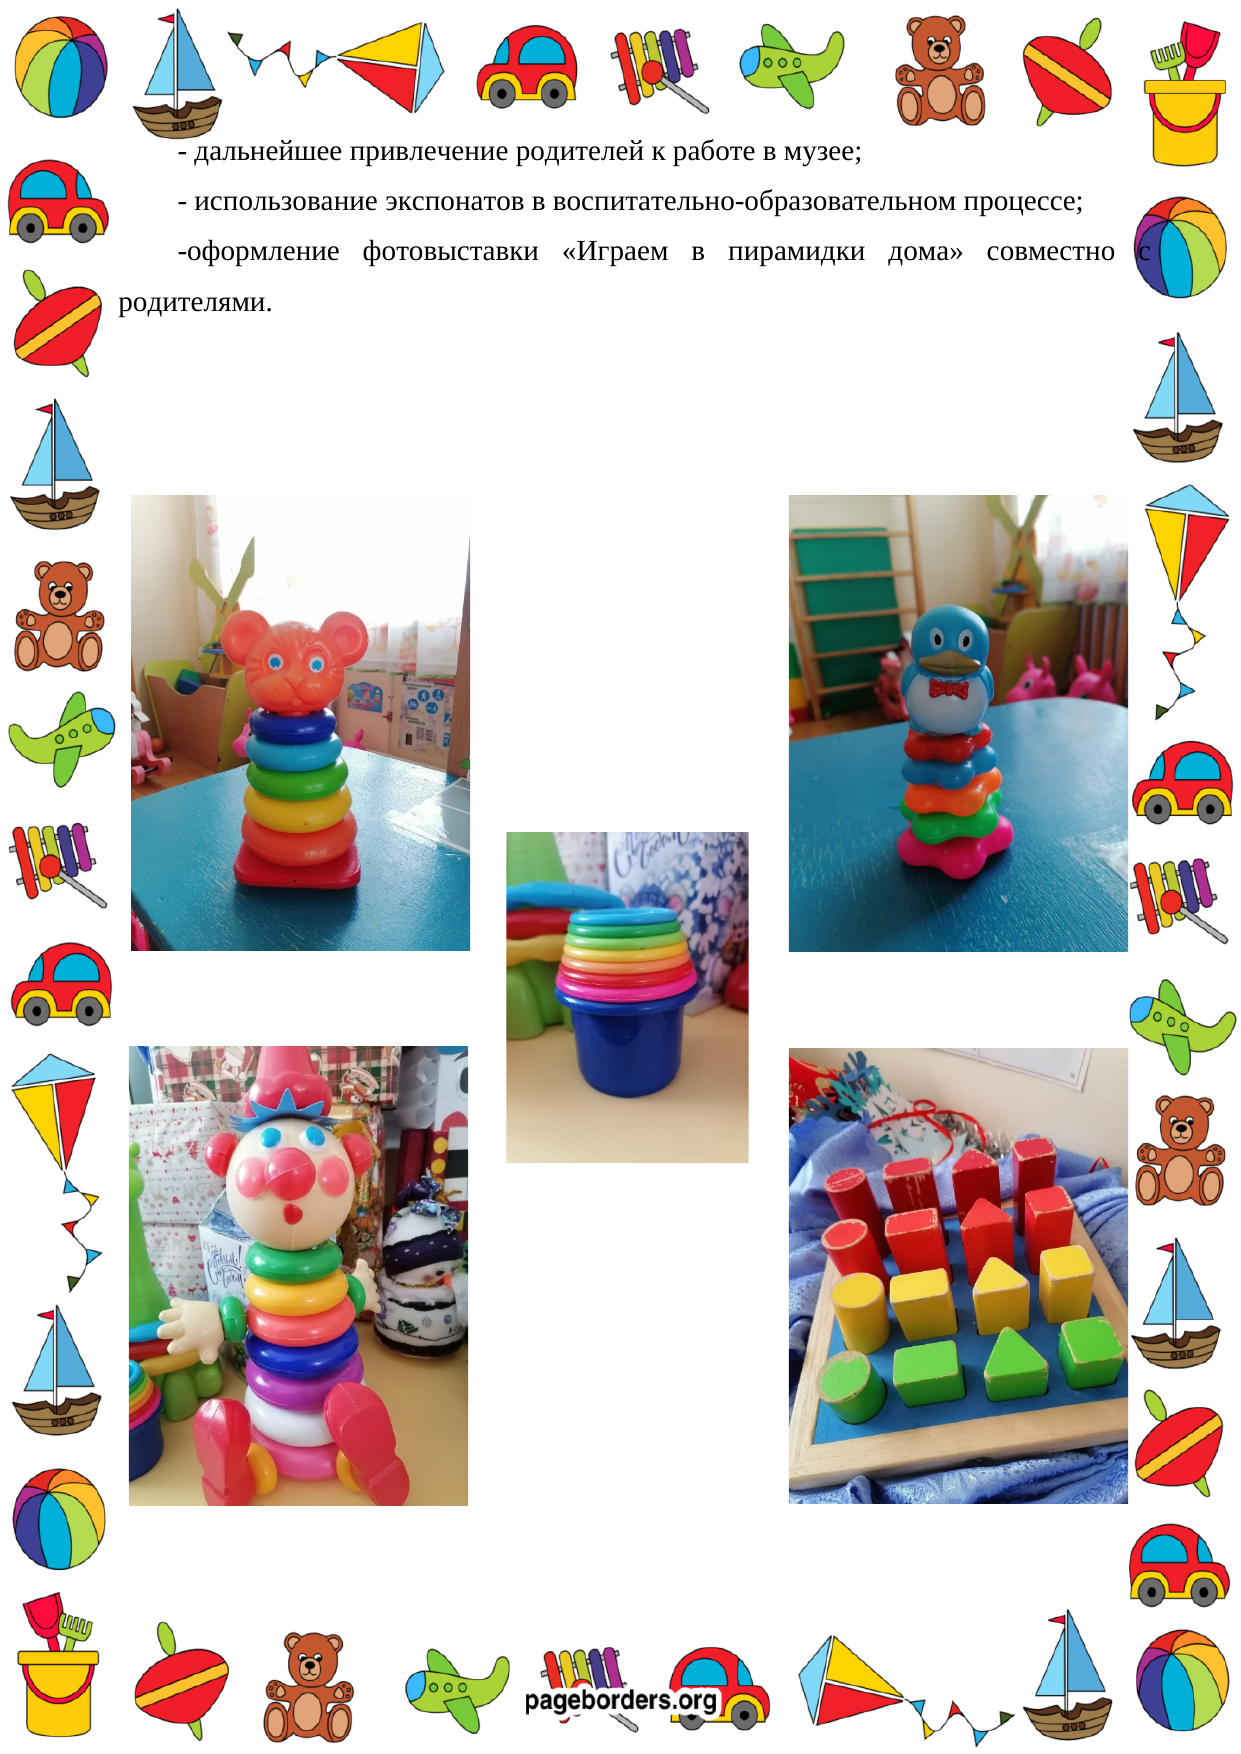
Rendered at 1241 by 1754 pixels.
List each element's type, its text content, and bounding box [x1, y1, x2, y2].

picture [787, 395, 1128, 849]
picture [127, 946, 468, 1402]
picture [787, 947, 1128, 1401]
picture [505, 731, 749, 1060]
picture [129, 394, 470, 848]
text -оформление фотовыставки «Играем в пирамидки дома» совместно с родителями. [118, 133, 1152, 217]
